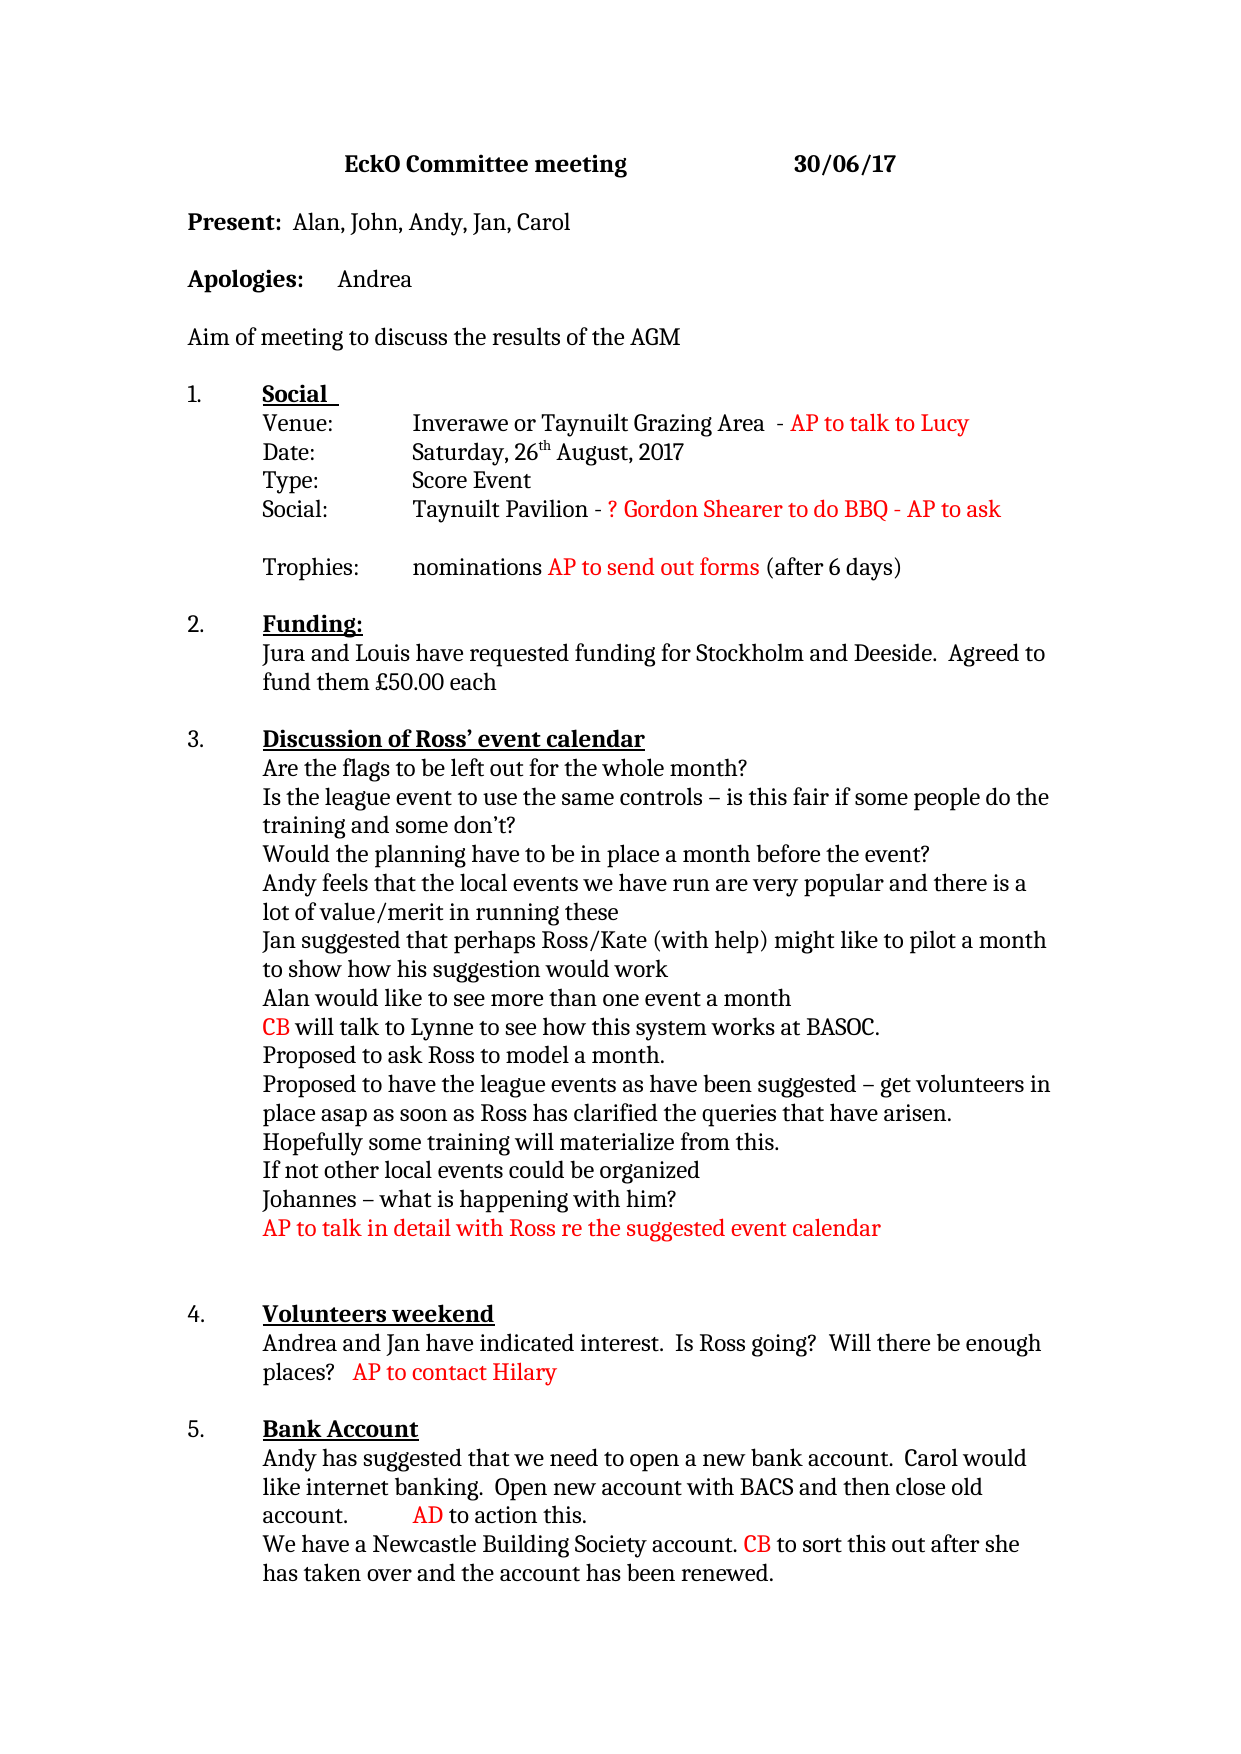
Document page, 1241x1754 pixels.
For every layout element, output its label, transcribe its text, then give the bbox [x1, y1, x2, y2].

text CB will talk to Lynne to see how this system works at BASOC. [187, 1012, 1053, 1041]
text Proposed to have the league events as have been suggested – get volunteers in place asap as soon as Ross has clarified the queries that have arisen. [187, 1070, 1053, 1127]
text 2. Funding: [187, 610, 1053, 639]
text Venue: Inverawe or Taynuilt Grazing Area - AP to talk to Lucy [187, 409, 1053, 437]
text AP to talk in detail with Ross re the suggested event calendar [187, 1214, 1053, 1242]
text Trophies: nominations AP to send out forms (after 6 days) [187, 552, 1053, 581]
text Aim of meeting to discuss the results of the AGM [187, 322, 1053, 351]
text 1. Social [187, 380, 1053, 409]
text EckO Committee meeting 30/06/17 [187, 150, 1053, 179]
text Jan suggested that perhaps Ross/Kate (with help) might like to pilot a month to show how his suggestion would work [187, 926, 1053, 984]
text Andy has suggested that we need to open a new bank account. Carol would like internet banking. Open new account with BACS and then close old account. AD to action this. [262, 1444, 1053, 1530]
text Andy feels that the local events we have run are very popular and there is a lot of value/merit in running these [187, 869, 1053, 926]
text 3. Discussion of Ross’ event calendar [187, 725, 1053, 754]
text Are the flags to be left out for the whole month? [187, 754, 1053, 782]
text Hopefully some training will materialize from this. [187, 1127, 1053, 1156]
text We have a Newcastle Building Society account. CB to sort this out after she has taken over and the account has been renewed. [262, 1530, 1053, 1587]
text Apologies: Andrea [187, 265, 1053, 294]
text 5. Bank Account [187, 1415, 1053, 1444]
text Type: Score Event [187, 466, 1053, 495]
text Jura and Louis have requested funding for Stockholm and Deeside. Agreed to fund them £50.00 each [262, 639, 1053, 696]
text Proposed to ask Ross to model a month. [187, 1041, 1053, 1070]
text Date: Saturday, 26th August, 2017 [187, 437, 1053, 466]
text Johannes – what is happening with him? [187, 1185, 1053, 1214]
text Alan would like to see more than one event a month [187, 984, 1053, 1012]
text If not other local events could be organized [187, 1156, 1053, 1185]
text Andrea and Jan have indicated interest. Is Ross going? Will there be enough places? AP to contact Hilary [187, 1329, 1053, 1386]
text Would the planning have to be in place a month before the event? [187, 840, 1053, 869]
text 4. Volunteers weekend [187, 1300, 1053, 1329]
text Present: Alan, John, Andy, Jan, Carol [187, 207, 1053, 236]
text Is the league event to use the same controls – is this fair if some people do the training and some don’t? [187, 782, 1053, 840]
text Social: Taynuilt Pavilion - ? Gordon Shearer to do BBQ - AP to ask [187, 495, 1053, 524]
